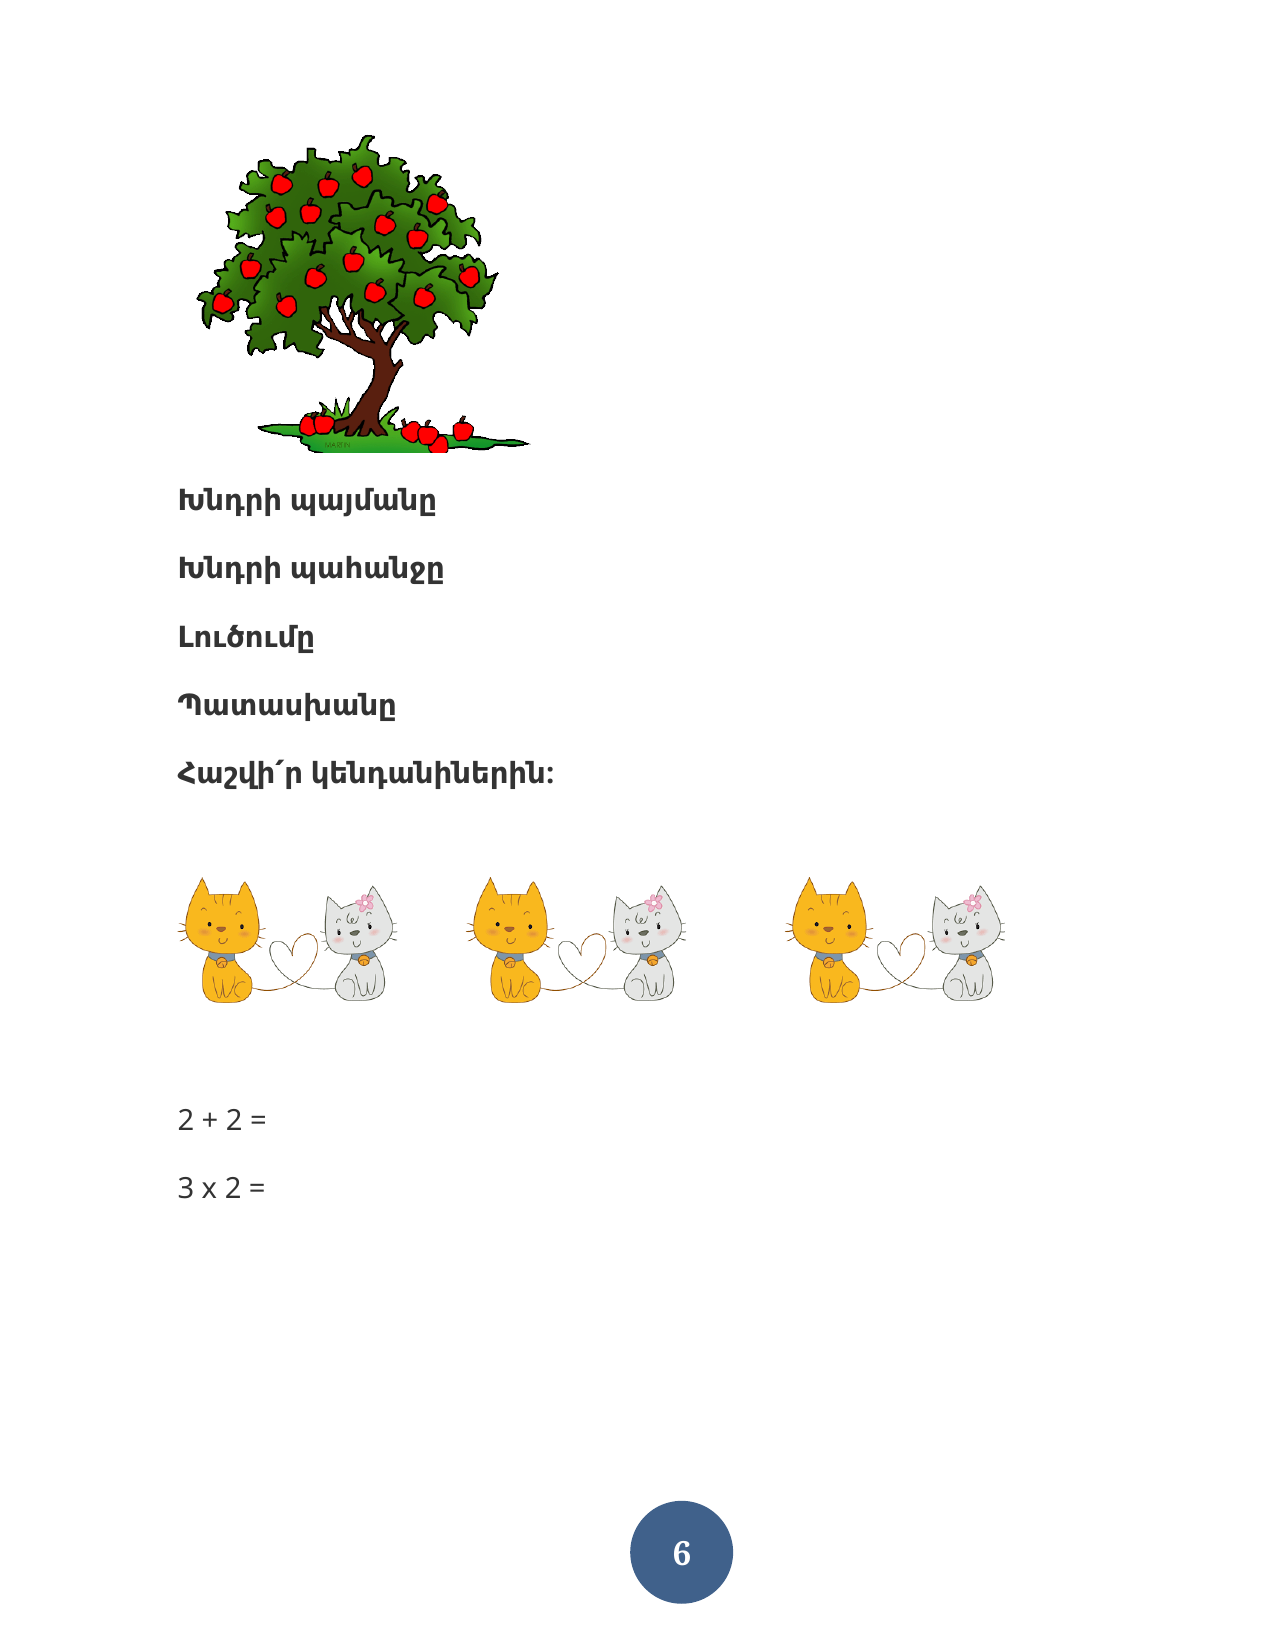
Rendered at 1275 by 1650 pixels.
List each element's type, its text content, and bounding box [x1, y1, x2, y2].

text 3 x 2 = [177, 1167, 1186, 1207]
text Պատասխանը [177, 684, 1186, 724]
text 2 + 2 = [177, 1099, 1186, 1139]
text Հաշվի՛ր կենդանիներին: [177, 752, 1186, 792]
picture [465, 877, 687, 1003]
picture [177, 118, 540, 453]
picture [784, 877, 1005, 1003]
text Խնդրի պայմանը [177, 479, 1186, 519]
text Խնդրի պահանջը [177, 548, 1186, 587]
text Լուծումը [177, 616, 1186, 656]
picture [177, 877, 398, 1003]
